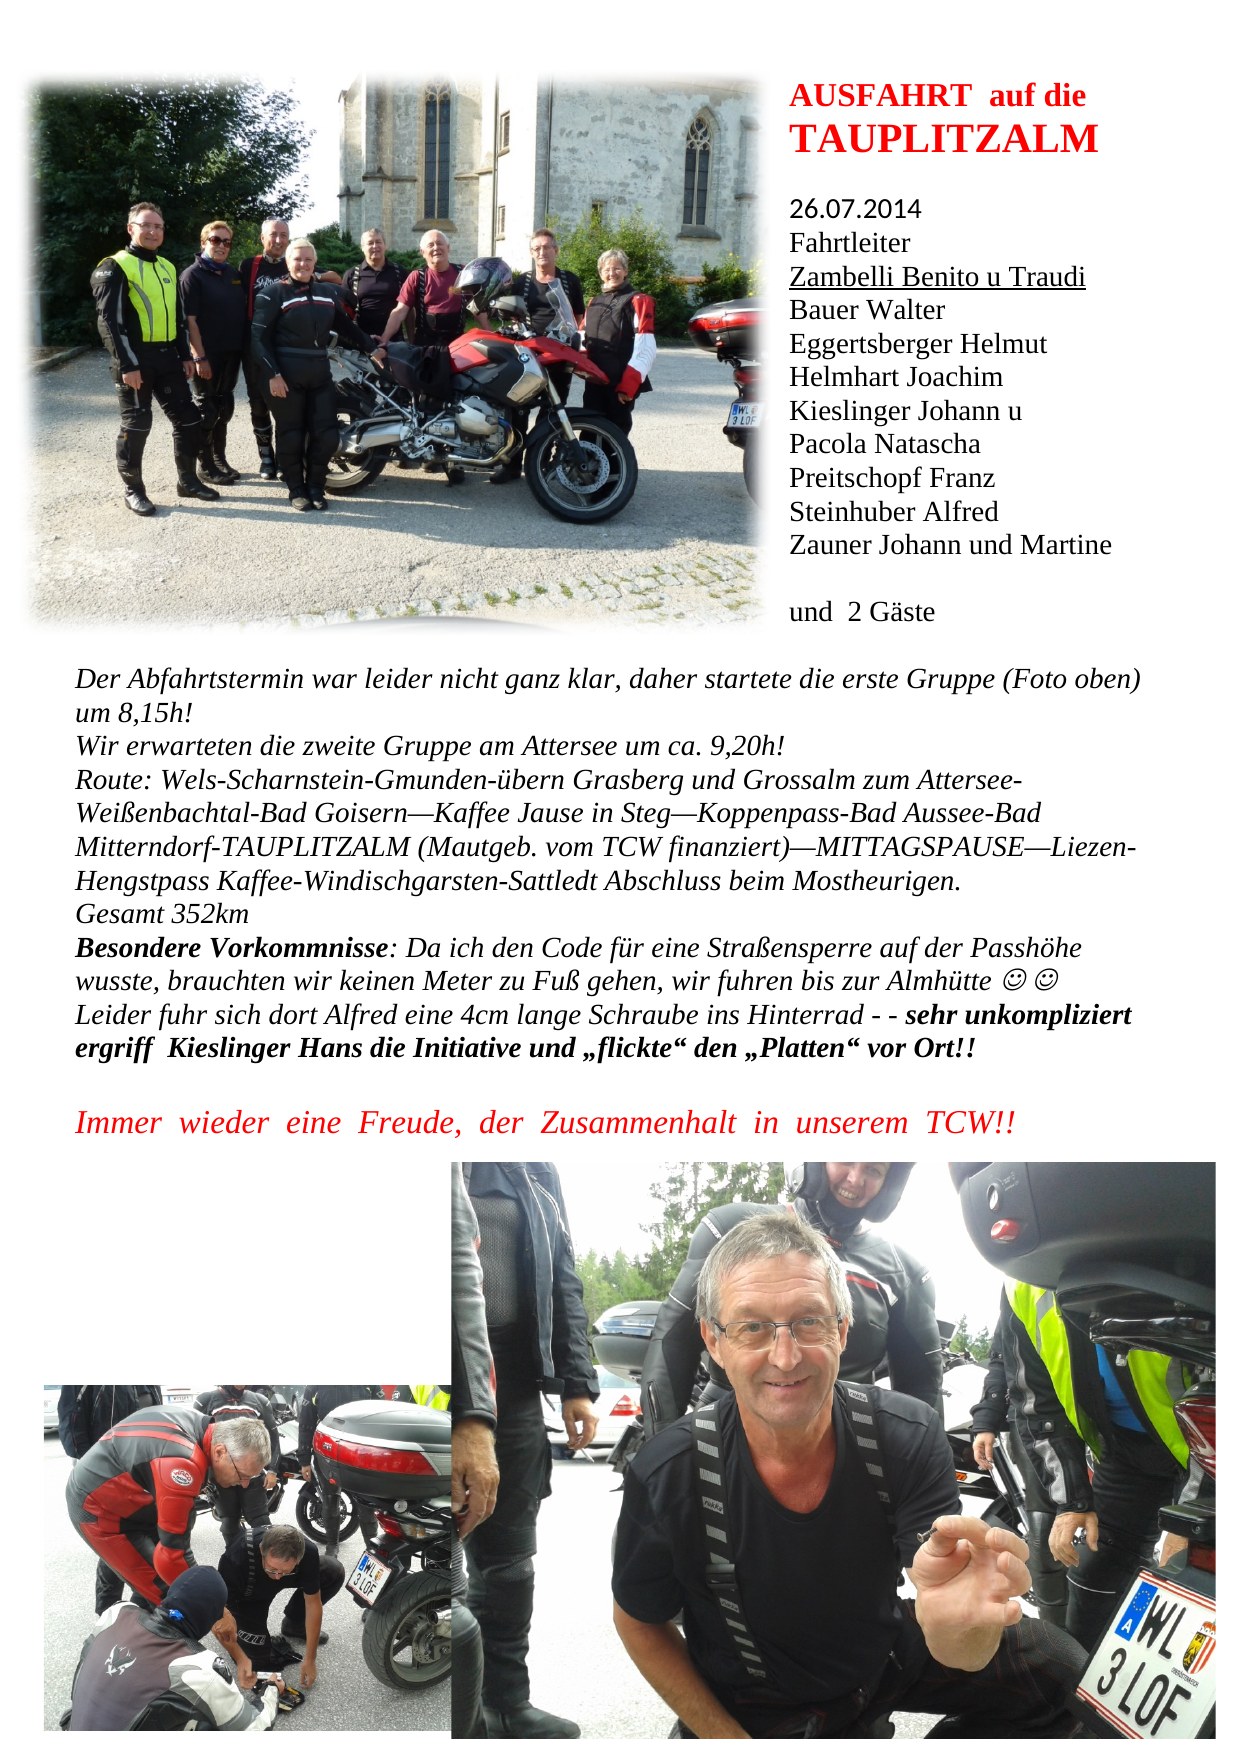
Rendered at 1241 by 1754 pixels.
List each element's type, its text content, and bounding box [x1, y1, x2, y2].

text 26.07.2014 [769, 162, 1165, 225]
picture [42, 1162, 1216, 1737]
text Bauer Walter [769, 292, 1165, 326]
text Kieslinger Johann u [769, 393, 1165, 427]
picture [45, 98, 744, 609]
text AUSFAHRT auf die TAUPLITZALM [757, 75, 1165, 162]
text Steinhuber Alfred [768, 494, 1165, 527]
text Pacola Natascha [769, 427, 1165, 460]
text Zambelli Benito u Traudi [769, 259, 1165, 292]
text Besondere Vorkommnisse: Da ich den Code für eine Straßensperre auf der Passhöhe wusste, brauchten wir keinen Meter zu Fuß gehen, wir fuhren bis zur Almhütte [75, 930, 1165, 997]
text Gesamt 352km [75, 896, 1165, 930]
text Eggertsberger Helmut [769, 326, 1165, 359]
text und 2 Gäste [760, 594, 1165, 628]
text Zauner Johann und Martine [768, 527, 1165, 561]
text Der Abfahrtstermin war leider nicht ganz klar, daher startete die erste Gruppe (Foto oben) um 8,15h! [75, 661, 1165, 728]
text Helmhart Joachim [769, 359, 1165, 393]
text Preitschopf Franz [768, 460, 1165, 494]
text Leider fuhr sich dort Alfred eine 4cm lange Schraube ins Hinterrad - - sehr unkompliziert ergriff Kieslinger Hans die Initiative und „flickte“ den „Platten“ vor Ort!! [75, 997, 1165, 1064]
text Wir erwarteten die zweite Gruppe am Attersee um ca. 9,20h! [75, 728, 1165, 762]
text Fahrtleiter [769, 225, 1165, 259]
text Route: Wels-Scharnstein-Gmunden-übern Grasberg und Grossalm zum Attersee-Weißenbachtal-Bad Goisern—Kaffee Jause in Steg—Koppenpass-Bad Aussee-Bad Mitterndorf-TAUPLITZALM (Mautgeb. vom TCW finanziert)—MITTAGSPAUSE—Liezen-Hengstpass Kaffee-Windischgarsten-Sattledt Abschluss beim Mostheurigen. [75, 762, 1165, 896]
text Immer wieder eine Freude, der Zusammenhalt in unserem TCW!! [75, 1102, 1165, 1141]
